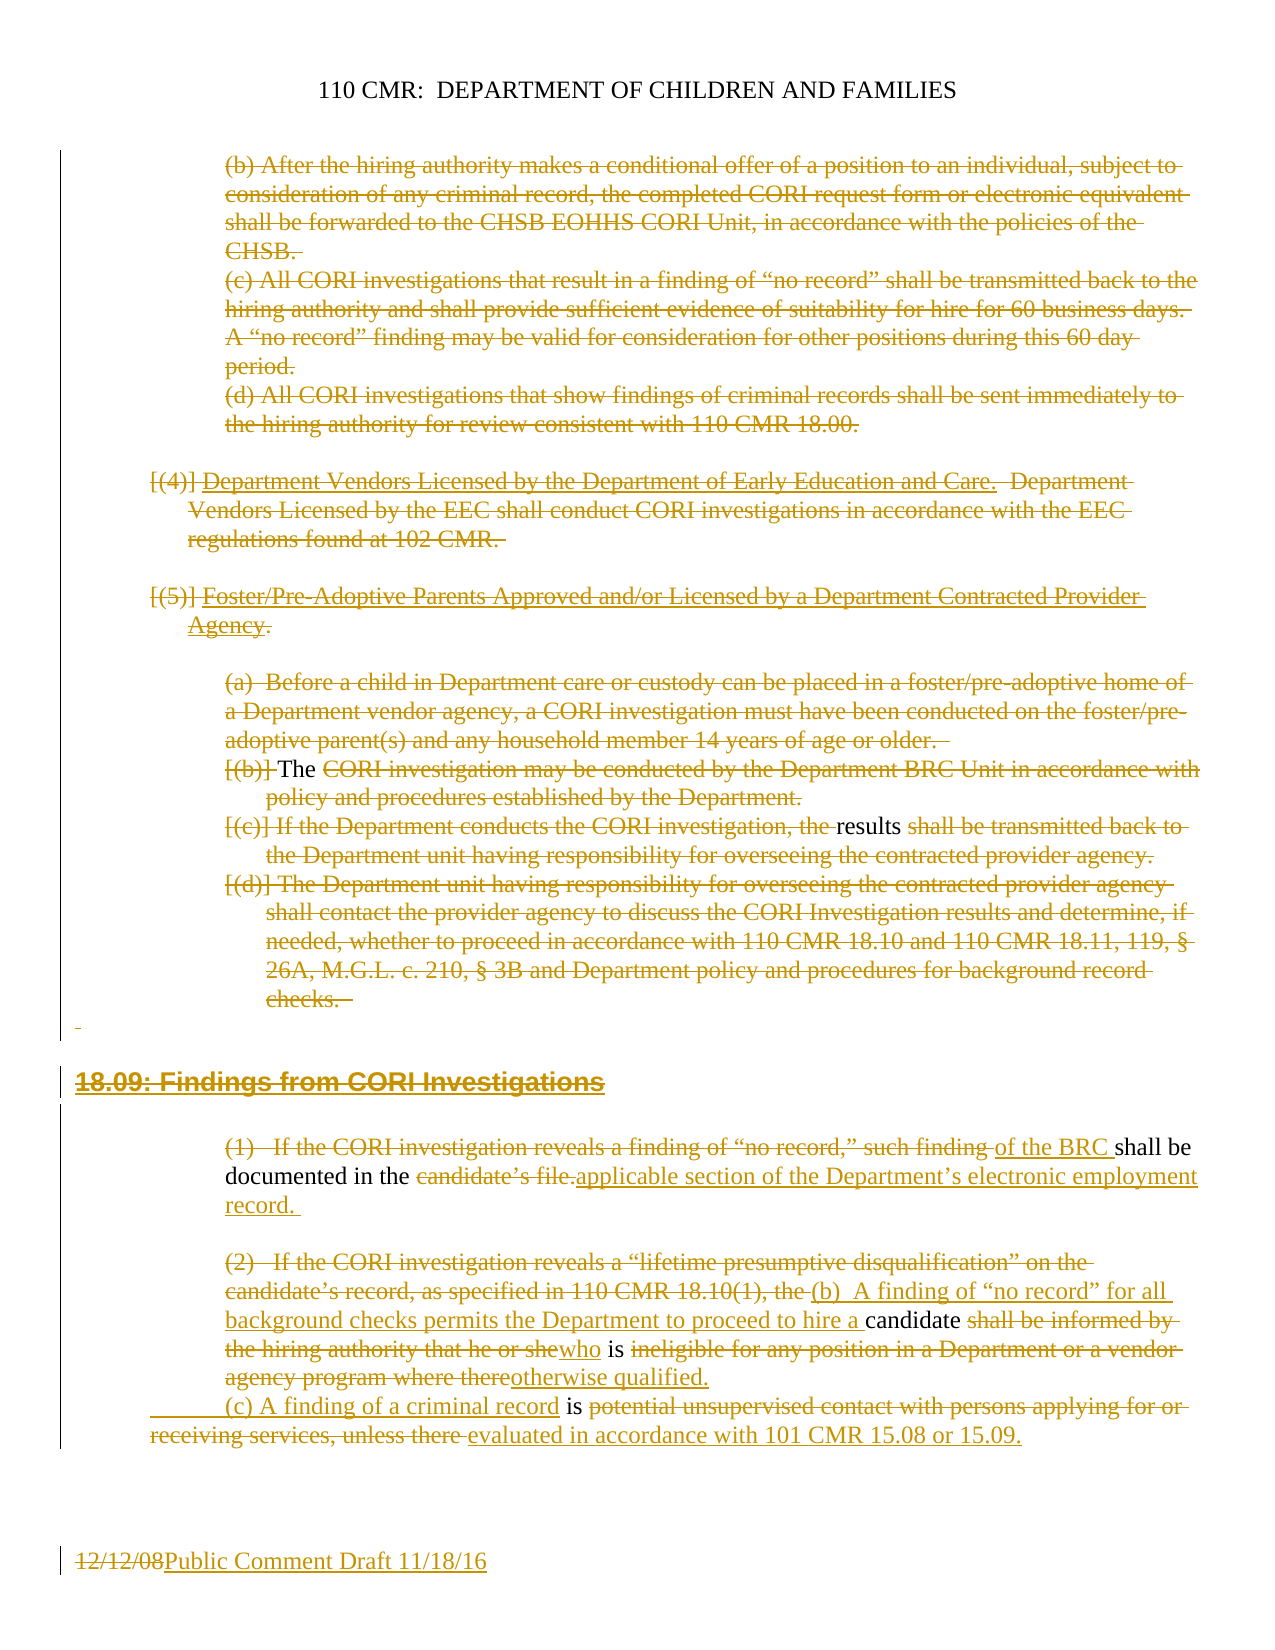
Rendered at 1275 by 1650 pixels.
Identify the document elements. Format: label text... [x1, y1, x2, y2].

text candidate is [225, 1247, 1200, 1391]
list results [225, 811, 1200, 869]
list The [225, 754, 1200, 811]
text shall be documented in the [225, 1132, 1200, 1219]
text is [150, 1391, 1200, 1449]
